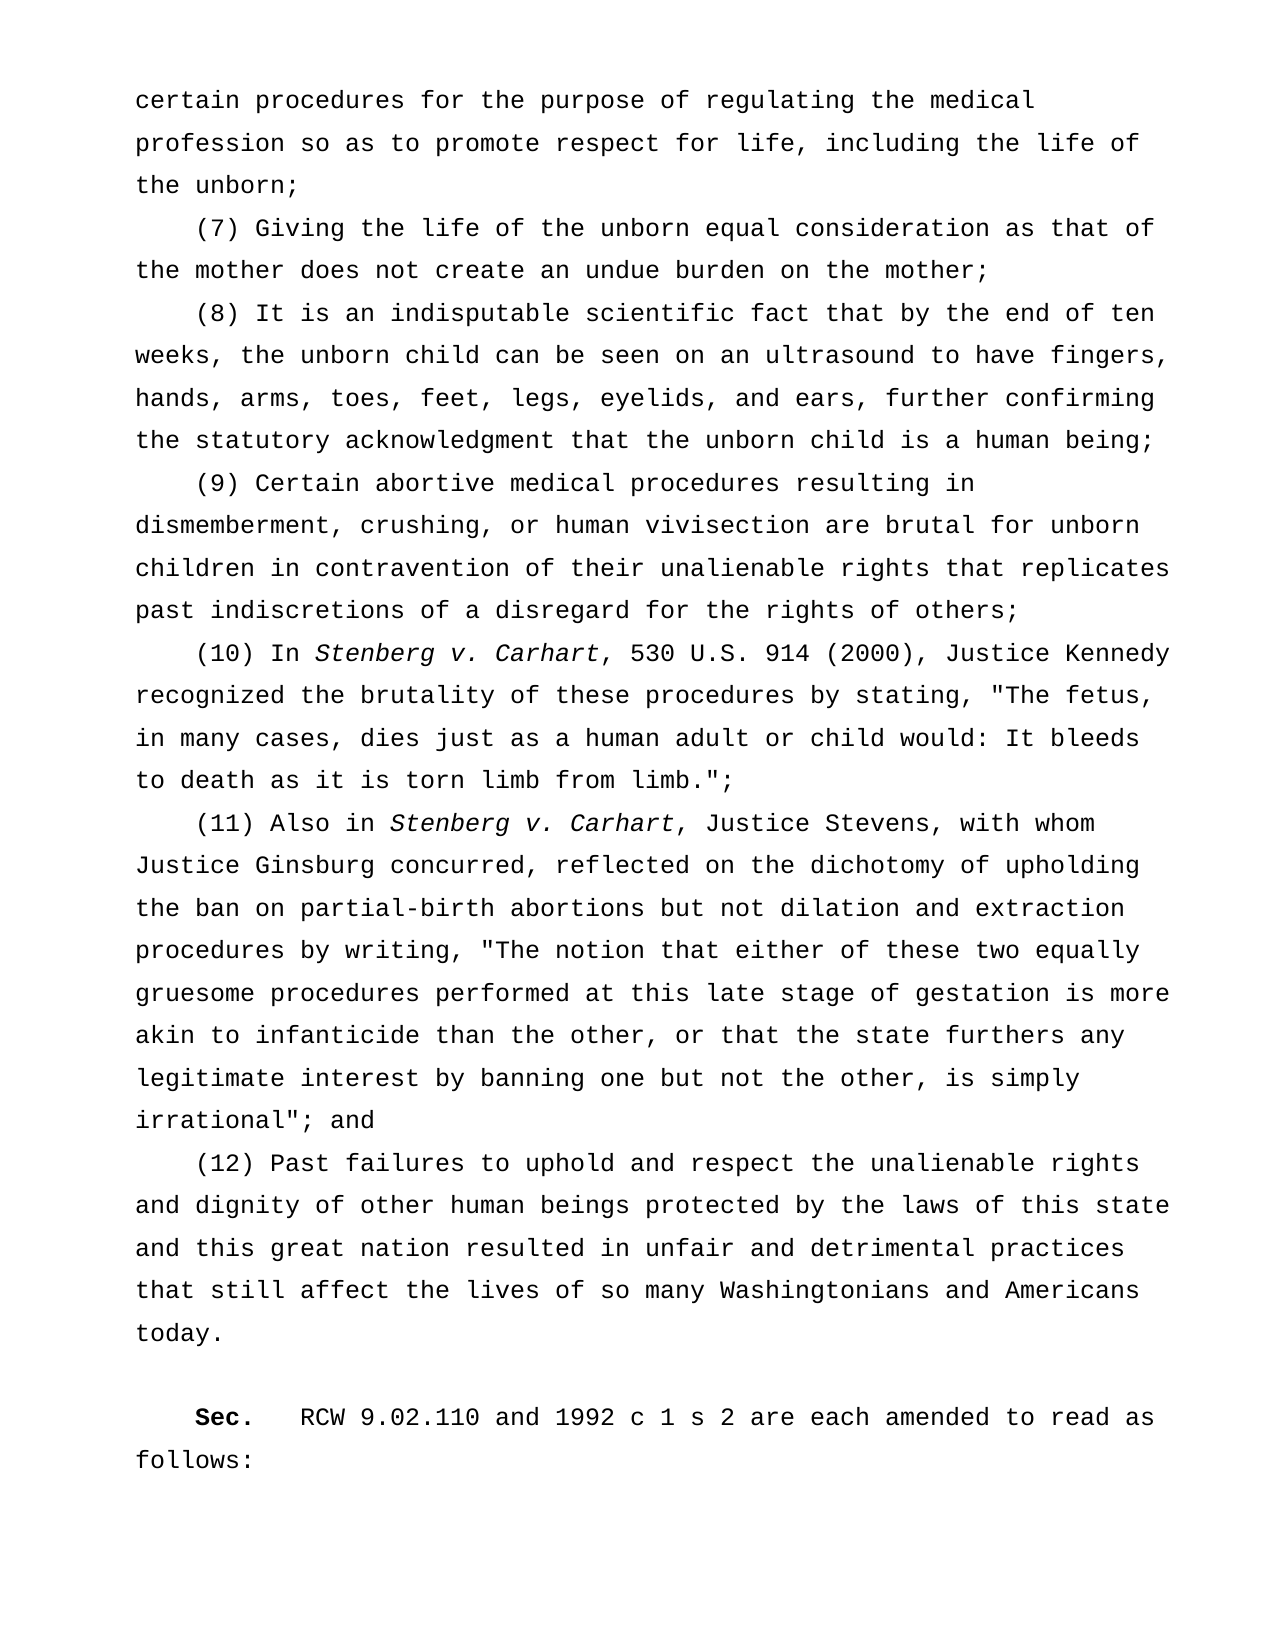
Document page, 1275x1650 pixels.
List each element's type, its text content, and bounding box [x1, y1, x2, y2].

text (7) Giving the life of the unborn equal consideration as that of the mother does not create an undue burden on the mother; [135, 202, 1170, 287]
text (9) Certain abortive medical procedures resulting in dismemberment, crushing, or human vivisection are brutal for unborn children in contravention of their unalienable rights that replicates past indiscretions of a disregard for the rights of others; [135, 457, 1170, 627]
text (8) It is an indisputable scientific fact that by the end of ten weeks, the unborn child can be seen on an ultrasound to have fingers, hands, arms, toes, feet, legs, eyelids, and ears, further confirming the statutory acknowledgment that the unborn child is a human being; [135, 287, 1170, 457]
text (10) In Stenberg v. Carhart, 530 U.S. 914 (2000), Justice Kennedy recognized the brutality of these procedures by stating, "The fetus, in many cases, dies just as a human adult or child would: It bleeds to death as it is torn limb from limb."; [135, 627, 1170, 797]
text (11) Also in Stenberg v. Carhart, Justice Stevens, with whom Justice Ginsburg concurred, reflected on the dichotomy of upholding the ban on partial-birth abortions but not dilation and extraction procedures by writing, "The notion that either of these two equally gruesome procedures performed at this late stage of gestation is more akin to infanticide than the other, or that the state furthers any legitimate interest by banning one but not the other, is simply irrational"; and [135, 797, 1170, 1137]
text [135, 75, 1170, 202]
text (12) Past failures to uphold and respect the unalienable rights and dignity of other human beings protected by the laws of this state and this great nation resulted in unfair and detrimental practices that still affect the lives of so many Washingtonians and Americans today. [135, 1137, 1170, 1350]
text Sec. RCW 9.02.110 and 1992 c 1 s 2 are each amended to read as follows: [135, 1392, 1170, 1477]
